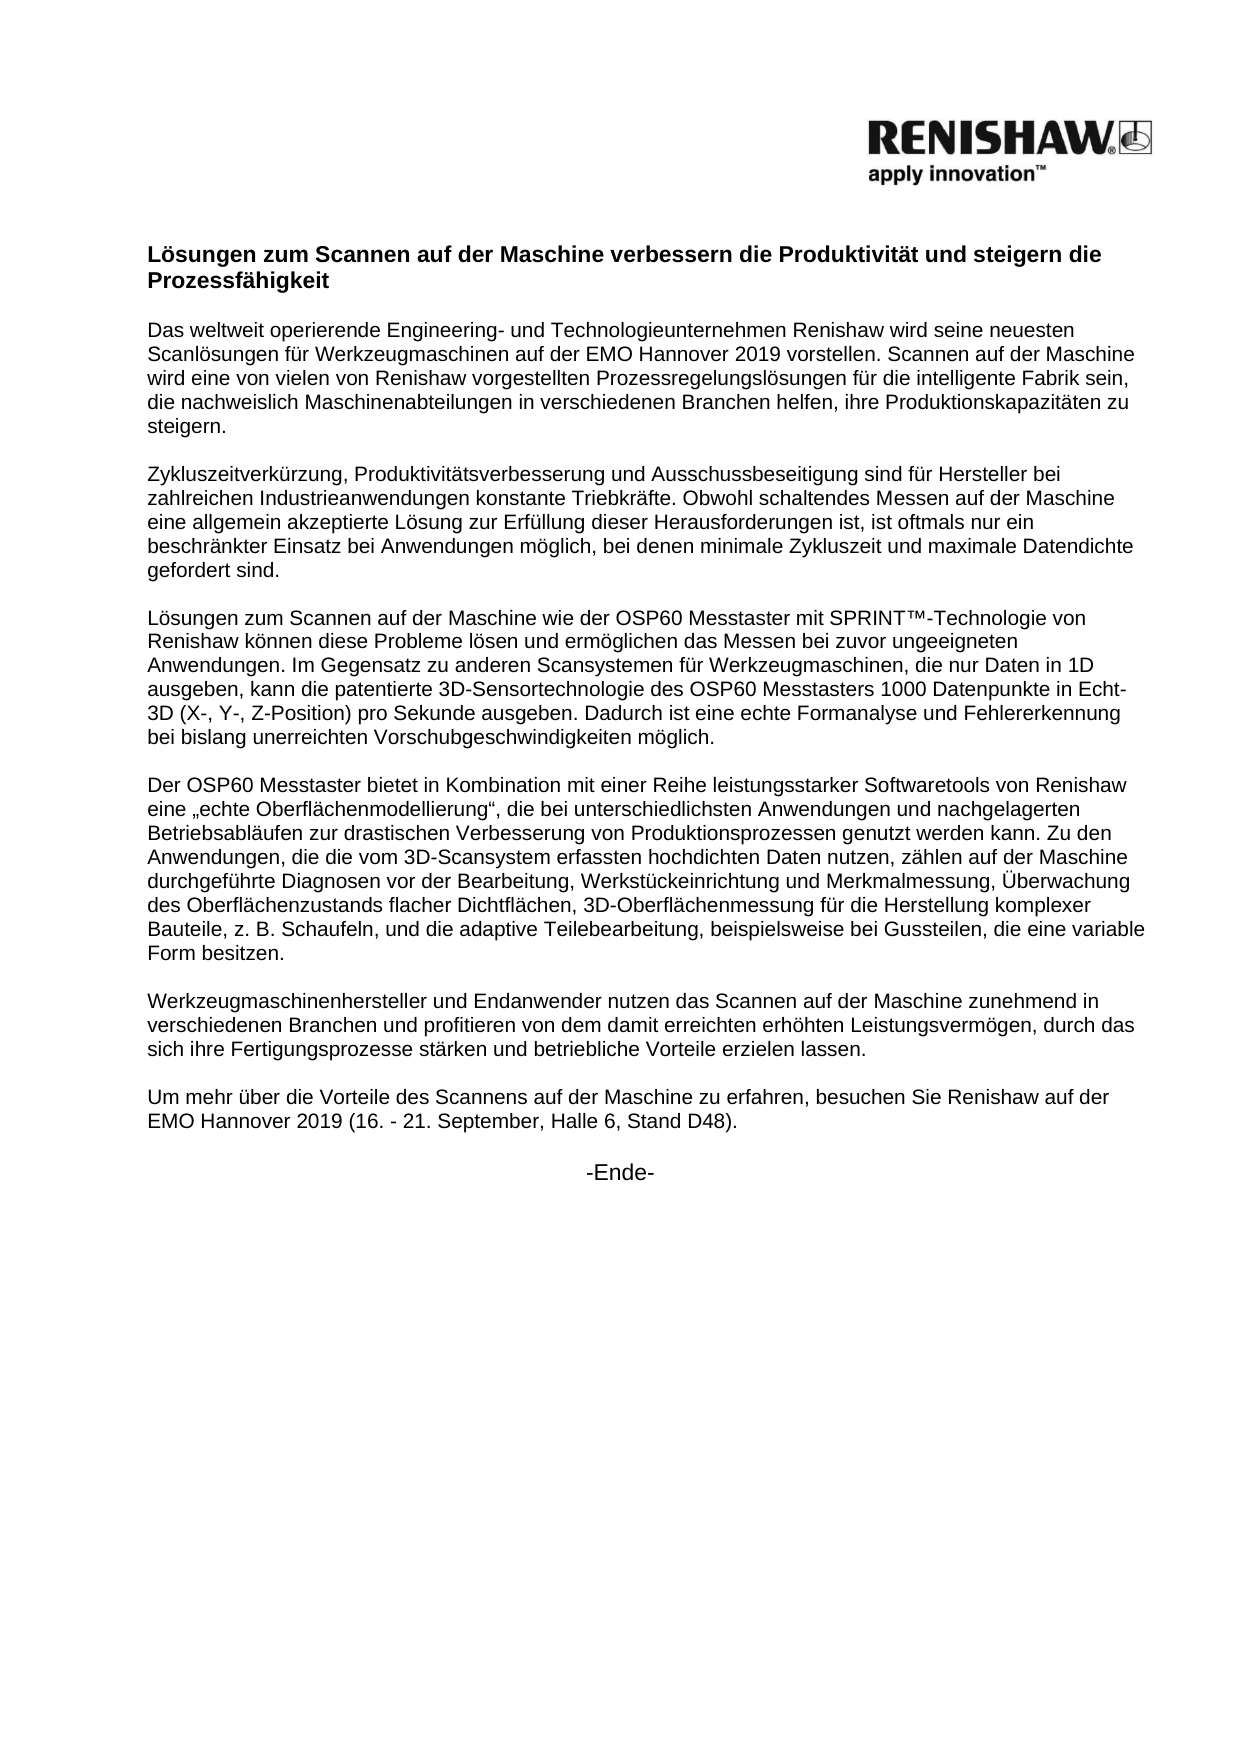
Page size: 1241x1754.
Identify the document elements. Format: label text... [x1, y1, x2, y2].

text Lösungen zum Scannen auf der Maschine wie der OSP60 Messtaster mit SPRINT™-Technologie von Renishaw können diese Probleme lösen und ermöglichen das Messen bei zuvor ungeeigneten Anwendungen. Im Gegensatz zu anderen Scansystemen für Werkzeugmaschinen, die nur Daten in 1D ausgeben, kann die patentierte 3D-Sensortechnologie des OSP60 Messtasters 1000 Datenpunkte in Echt-3D (X-, Y-, Z-Position) pro Sekunde ausgeben. Dadurch ist eine echte Formanalyse und Fehlererkennung bei bislang unerreichten Vorschubgeschwindigkeiten möglich. [147, 605, 1151, 749]
text -Ende- [147, 1159, 1093, 1185]
text Werkzeugmaschinenhersteller und Endanwender nutzen das Scannen auf der Maschine zunehmend in verschiedenen Branchen und profitieren von dem damit erreichten erhöhten Leistungsvermögen, durch das sich ihre Fertigungsprozesse stärken und betriebliche Vorteile erzielen lassen. [147, 989, 1151, 1061]
text Um mehr über die Vorteile des Scannens auf der Maschine zu erfahren, besuchen Sie Renishaw auf der EMO Hannover 2019 (16. - 21. September, Halle 6, Stand D48). [147, 1084, 1151, 1132]
text Der OSP60 Messtaster bietet in Kombination mit einer Reihe leistungsstarker Softwaretools von Renishaw eine „echte Oberflächenmodellierung“, die bei unterschiedlichsten Anwendungen und nachgelagerten Betriebsabläufen zur drastischen Verbesserung von Produktionsprozessen genutzt werden kann. Zu den Anwendungen, die die vom 3D-Scansystem erfassten hochdichten Daten nutzen, zählen auf der Maschine durchgeführte Diagnosen vor der Bearbeitung, Werkstückeinrichtung und Merkmalmessung, Überwachung des Oberflächenzustands flacher Dichtflächen, 3D-Oberflächenmessung für die Herstellung komplexer Bauteile, z. B. Schaufeln, und die adaptive Teilebearbeitung, beispielsweise bei Gussteilen, die eine variable Form besitzen. [147, 773, 1151, 965]
text Lösungen zum Scannen auf der Maschine verbessern die Produktivität und steigern die Prozessfähigkeit [147, 241, 1151, 294]
text Zykluszeitverkürzung, Produktivitätsverbesserung und Ausschussbeseitigung sind für Hersteller bei zahlreichen Industrieanwendungen konstante Triebkräfte. Obwohl schaltendes Messen auf der Maschine eine allgemein akzeptierte Lösung zur Erfüllung dieser Herausforderungen ist, ist oftmals nur ein beschränkter Einsatz bei Anwendungen möglich, bei denen minimale Zykluszeit und maximale Datendichte gefordert sind. [147, 462, 1151, 581]
picture [837, 87, 1183, 218]
text Das weltweit operierende Engineering- und Technologieunternehmen Renishaw wird seine neuesten Scanlösungen für Werkzeugmaschinen auf der EMO Hannover 2019 vorstellen. Scannen auf der Maschine wird eine von vielen von Renishaw vorgestellten Prozessregelungslösungen für die intelligente Fabrik sein, die nachweislich Maschinenabteilungen in verschiedenen Branchen helfen, ihre Produktionskapazitäten zu steigern. [147, 318, 1151, 438]
